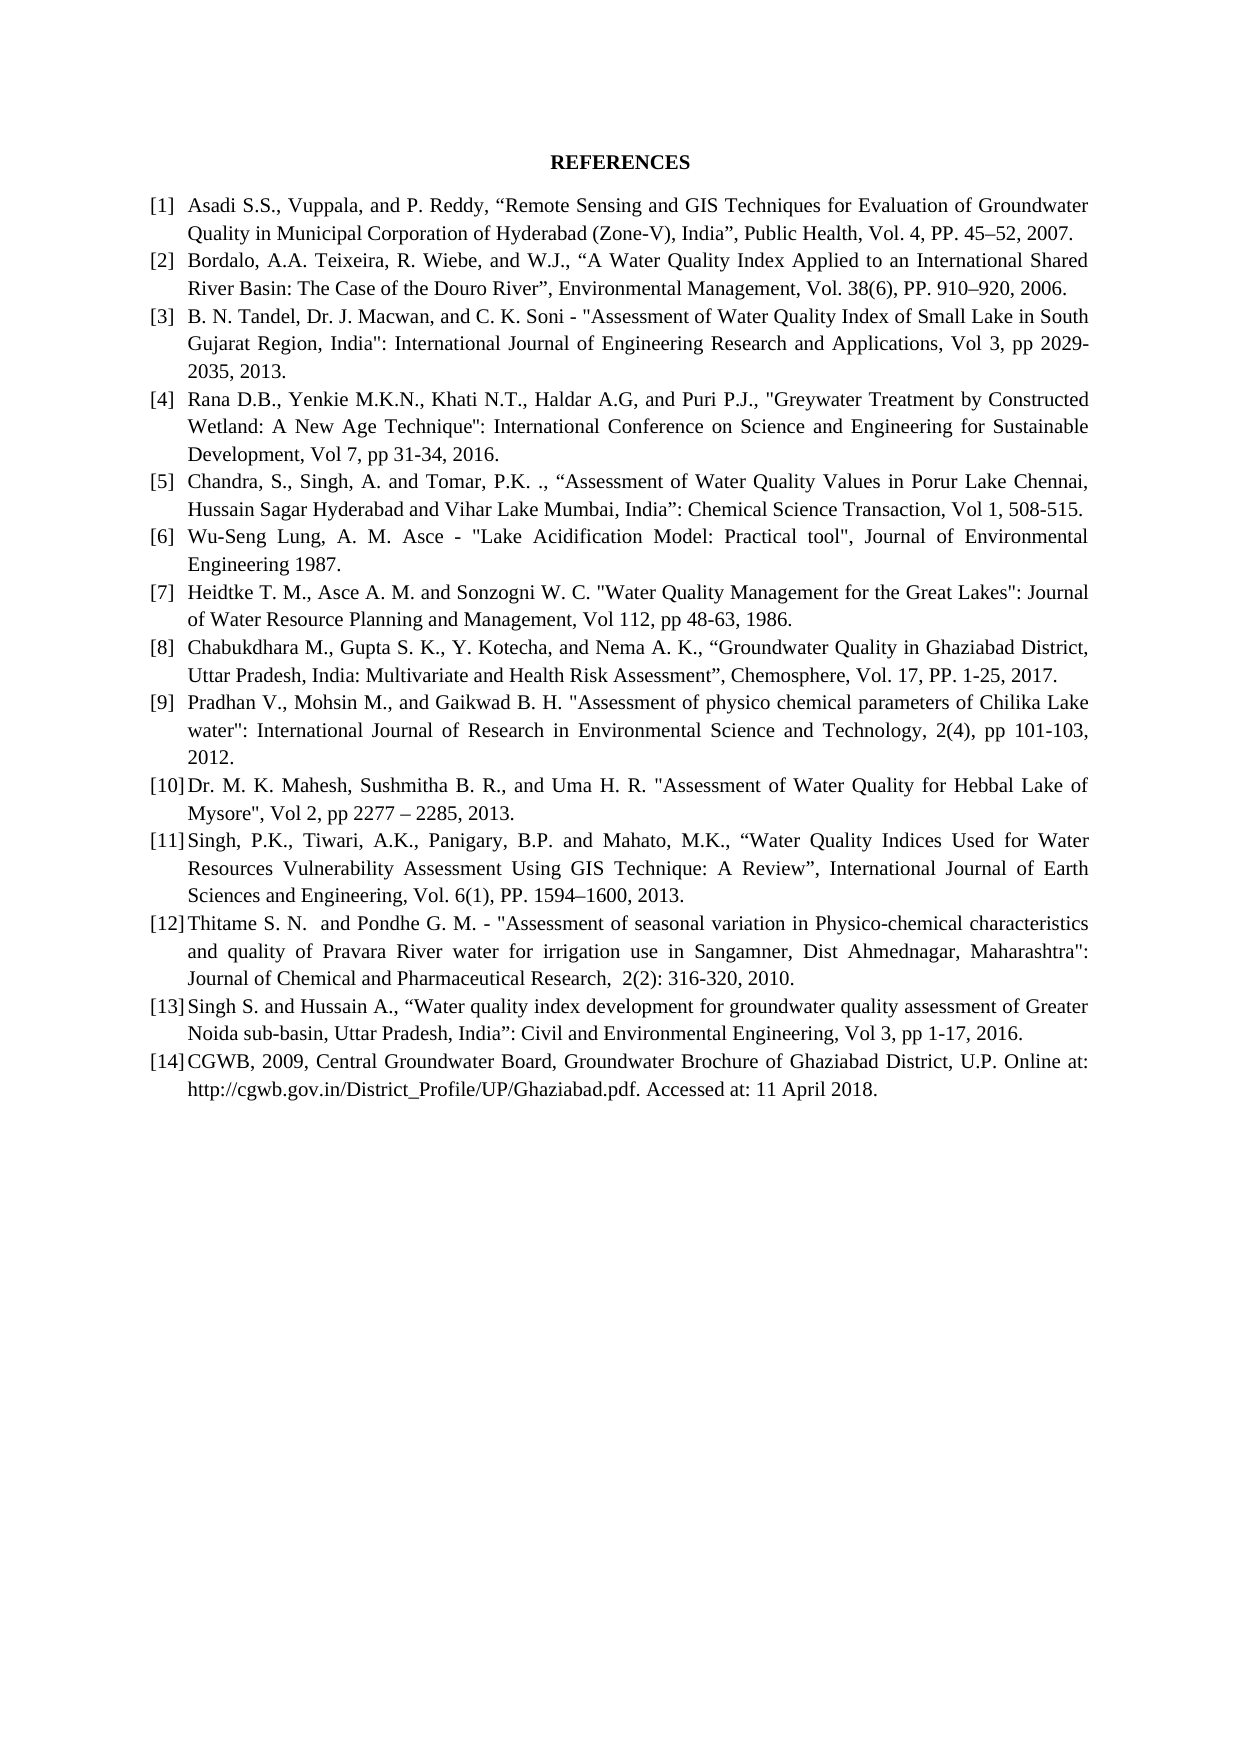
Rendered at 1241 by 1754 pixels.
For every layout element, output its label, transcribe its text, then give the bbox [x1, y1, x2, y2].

list CGWB, 2009, Central Groundwater Board, Groundwater Brochure of Ghaziabad District, U.P. Online at: http://cgwb.gov.in/District_Profile/UP/Ghaziabad.pdf. Accessed at: 11 April 2018. [150, 1049, 1090, 1101]
list Rana D.B., Yenkie M.K.N., Khati N.T., Haldar A.G, and Puri P.J., "Greywater Treatment by Constructed Wetland: A New Age Technique'': International Conference on Science and Engineering for Sustainable Development, Vol 7, pp 31-34, 2016. [150, 386, 1090, 466]
text REFERENCES [150, 150, 1090, 174]
list Chabukdhara M., Gupta S. K., Y. Kotecha, and Nema A. K., “Groundwater Quality in Ghaziabad District, Uttar Pradesh, India: Multivariate and Health Risk Assessment”, Chemosphere, Vol. 17, PP. 1-25, 2017. [150, 635, 1090, 687]
list Pradhan V., Mohsin M., and Gaikwad B. H. "Assessment of physico chemical parameters of Chilika Lake water": International Journal of Research in Environmental Science and Technology, 2(4), pp 101-103, 2012. [150, 690, 1090, 769]
list Singh S. and Hussain A., “Water quality index development for groundwater quality assessment of Greater Noida sub-basin, Uttar Pradesh, India”: Civil and Environmental Engineering, Vol 3, pp 1-17, 2016. [150, 994, 1090, 1045]
list Bordalo, A.A. Teixeira, R. Wiebe, and W.J., “A Water Quality Index Applied to an International Shared River Basin: The Case of the Douro River”, Environmental Management, Vol. 38(6), PP. 910–920, 2006. [150, 248, 1090, 300]
list Wu-Seng Lung, A. M. Asce - "Lake Acidification Model: Practical tool", Journal of Environmental Engineering 1987. [150, 524, 1090, 576]
list Dr. M. K. Mahesh, Sushmitha B. R., and Uma H. R. "Assessment of Water Quality for Hebbal Lake of Mysore", Vol 2, pp 2277 – 2285, 2013. [150, 773, 1090, 824]
list B. N. Tandel, Dr. J. Macwan, and C. K. Soni - "Assessment of Water Quality Index of Small Lake in South Gujarat Region, India": International Journal of Engineering Research and Applications, Vol 3, pp 2029-2035, 2013. [150, 304, 1090, 383]
list Heidtke T. M., Asce A. M. and Sonzogni W. C. "Water Quality Management for the Great Lakes": Journal of Water Resource Planning and Management, Vol 112, pp 48-63, 1986. [150, 580, 1090, 631]
list Chandra, S., Singh, A. and Tomar, P.K. ., “Assessment of Water Quality Values in Porur Lake Chennai, Hussain Sagar Hyderabad and Vihar Lake Mumbai, India”: Chemical Science Transaction, Vol 1, 508-515. [150, 469, 1090, 521]
list Thitame S. N. and Pondhe G. M. - "Assessment of seasonal variation in Physico-chemical characteristics and quality of Pravara River water for irrigation use in Sangamner, Dist Ahmednagar, Maharashtra": Journal of Chemical and Pharmaceutical Research, 2(2): 316-320, 2010. [150, 911, 1090, 990]
list Asadi S.S., Vuppala, and P. Reddy, “Remote Sensing and GIS Techniques for Evaluation of Groundwater Quality in Municipal Corporation of Hyderabad (Zone-V), India”, Public Health, Vol. 4, PP. 45–52, 2007. [150, 193, 1090, 245]
list Singh, P.K., Tiwari, A.K., Panigary, B.P. and Mahato, M.K., “Water Quality Indices Used for Water Resources Vulnerability Assessment Using GIS Technique: A Review”, International Journal of Earth Sciences and Engineering, Vol. 6(1), PP. 1594–1600, 2013. [150, 828, 1090, 907]
